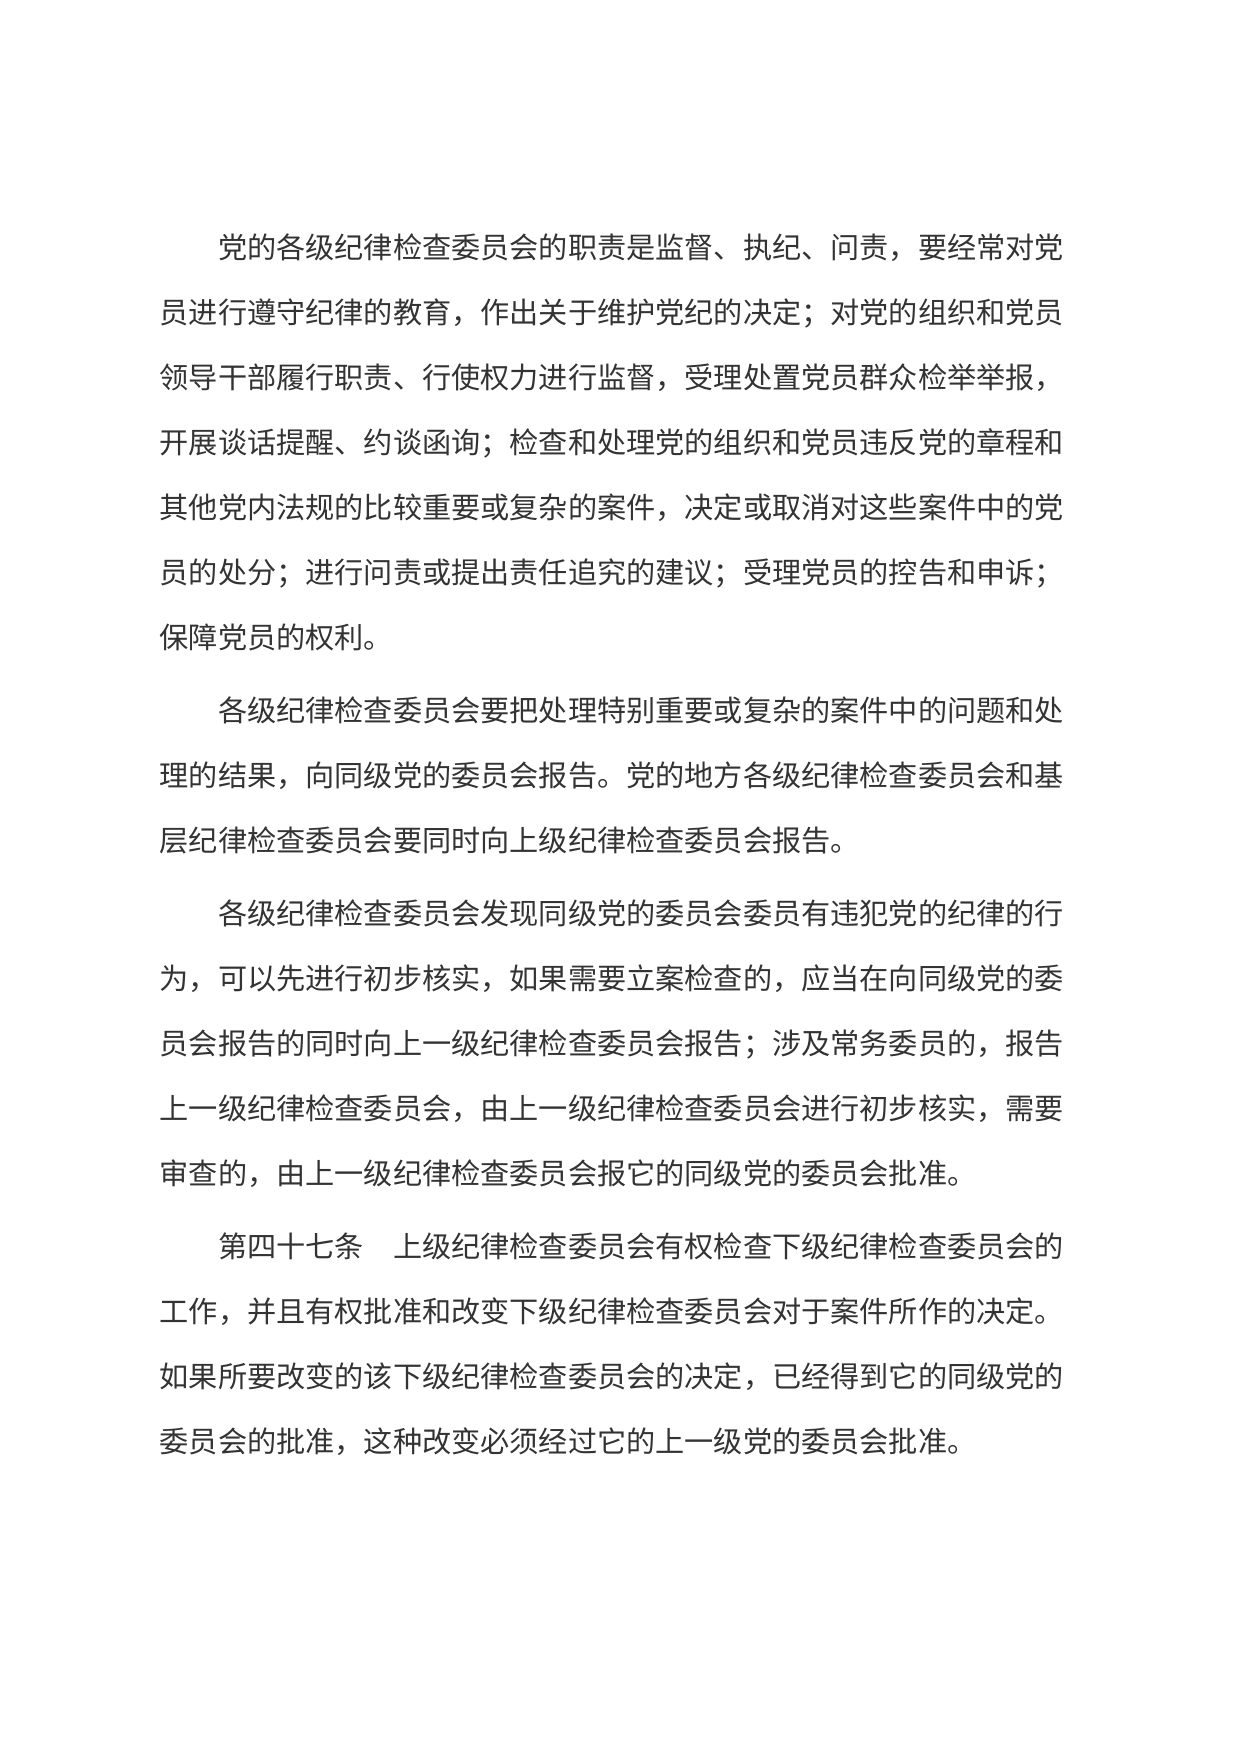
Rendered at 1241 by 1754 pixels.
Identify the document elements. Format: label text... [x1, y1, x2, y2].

text 各级纪律检查委员会要把处理特别重要或复杂的案件中的问题和处理的结果，向同级党的委员会报告。党的地方各级纪律检查委员会和基层纪律检查委员会要同时向上级纪律检查委员会报告。 [159, 676, 1081, 871]
text 各级纪律检查委员会发现同级党的委员会委员有违犯党的纪律的行为，可以先进行初步核实，如果需要立案检查的，应当在向同级党的委员会报告的同时向上一级纪律检查委员会报告；涉及常务委员的，报告上一级纪律检查委员会，由上一级纪律检查委员会进行初步核实，需要审查的，由上一级纪律检查委员会报它的同级党的委员会批准。 [159, 879, 1081, 1204]
text 党的各级纪律检查委员会的职责是监督、执纪、问责，要经常对党员进行遵守纪律的教育，作出关于维护党纪的决定；对党的组织和党员领导干部履行职责、行使权力进行监督，受理处置党员群众检举举报，开展谈话提醒、约谈函询；检查和处理党的组织和党员违反党的章程和其他党内法规的比较重要或复杂的案件，决定或取消对这些案件中的党员的处分；进行问责或提出责任追究的建议；受理党员的控告和申诉；保障党员的权利。 [159, 214, 1081, 669]
text 第四十七条 上级纪律检查委员会有权检查下级纪律检查委员会的工作，并且有权批准和改变下级纪律检查委员会对于案件所作的决定。如果所要改变的该下级纪律检查委员会的决定，已经得到它的同级党的委员会的批准，这种改变必须经过它的上一级党的委员会批准。 [159, 1212, 1081, 1472]
